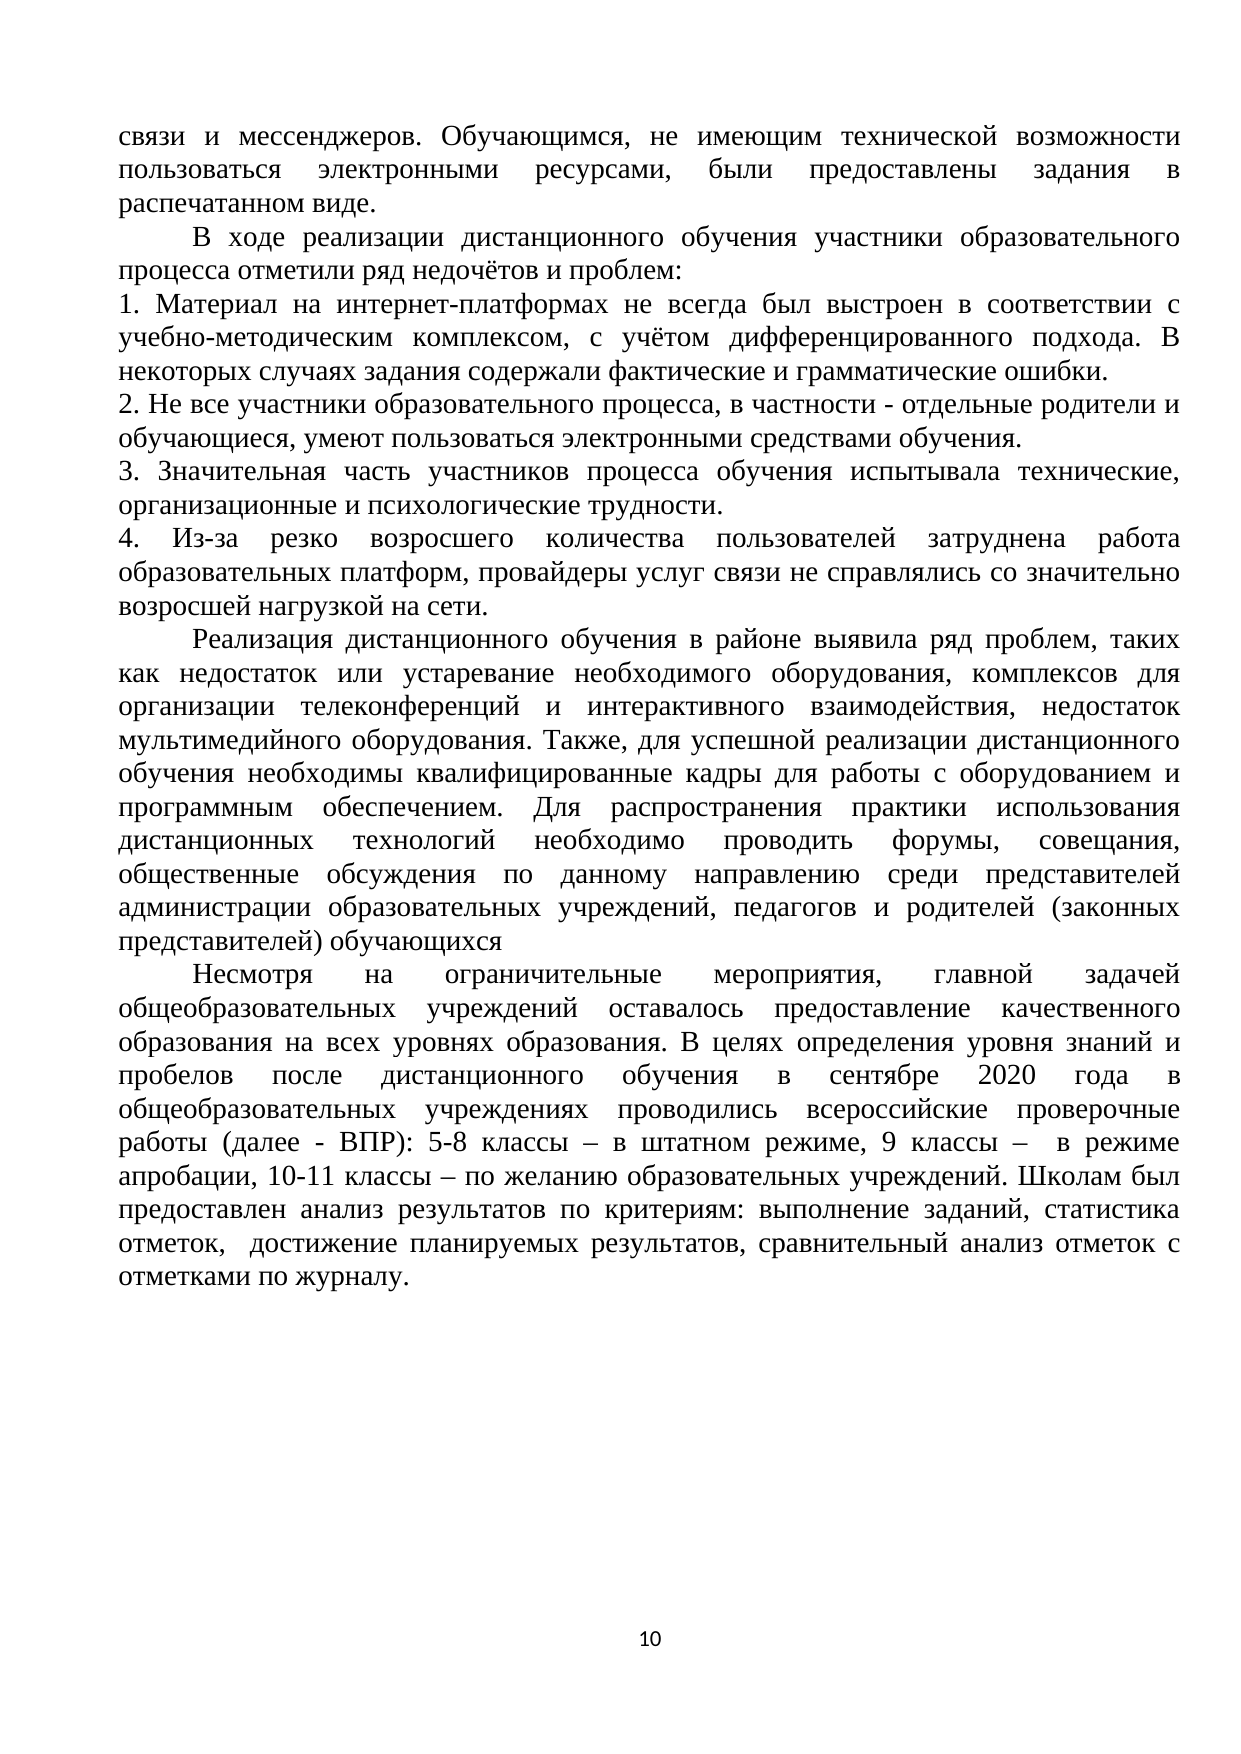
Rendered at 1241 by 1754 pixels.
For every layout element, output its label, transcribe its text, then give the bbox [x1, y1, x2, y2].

text Реализация дистанционного обучения в районе выявила ряд проблем, таких как недостаток или устаревание необходимого оборудования, комплексов для организации телеконференций и интерактивного взаимодействия, недостаток мультимедийного оборудования. Также, для успешной реализации дистанционного обучения необходимы квалифицированные кадры для работы с оборудованием и программным обеспечением. Для распространения практики использования дистанционных технологий необходимо проводить форумы, совещания, общественные обсуждения по данному направлению среди представителей администрации образовательных учреждений, педагогов и родителей (законных представителей) обучающихся [118, 621, 1181, 957]
text 3. Значительная часть участников процесса обучения испытывала технические, организационные и психологические трудности. [118, 453, 1181, 521]
text Несмотря на ограничительные мероприятия, главной задачей общеобразовательных учреждений оставалось предоставление качественного образования на всех уровнях образования. В целях определения уровня знаний и пробелов после дистанционного обучения в сентябре 2020 года в общеобразовательных учреждениях проводились всероссийские проверочные работы (далее - ВПР): 5-8 классы – в штатном режиме, 9 классы – в режиме апробации, 10-11 классы – по желанию образовательных учреждений. Школам был предоставлен анализ результатов по критериям: выполнение заданий, статистика отметок, достижение планируемых результатов, сравнительный анализ отметок с отметками по журналу. [118, 957, 1181, 1292]
text 2. Не все участники образовательного процесса, в частности - отдельные родители и обучающиеся, умеют пользоваться электронными средствами обучения. [118, 386, 1181, 453]
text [118, 118, 1181, 219]
text 1. Материал на интернет-платформах не всегда был выстроен в соответствии с учебно-методическим комплексом, с учётом дифференцированного подхода. В некоторых случаях задания содержали фактические и грамматические ошибки. [118, 286, 1181, 386]
text В ходе реализации дистанционного обучения участники образовательного процесса отметили ряд недочётов и проблем: [118, 219, 1181, 286]
text 4. Из-за резко возросшего количества пользователей затруднена работа образовательных платформ, провайдеры услуг связи не справлялись со значительно возросшей нагрузкой на сети. [118, 521, 1181, 621]
